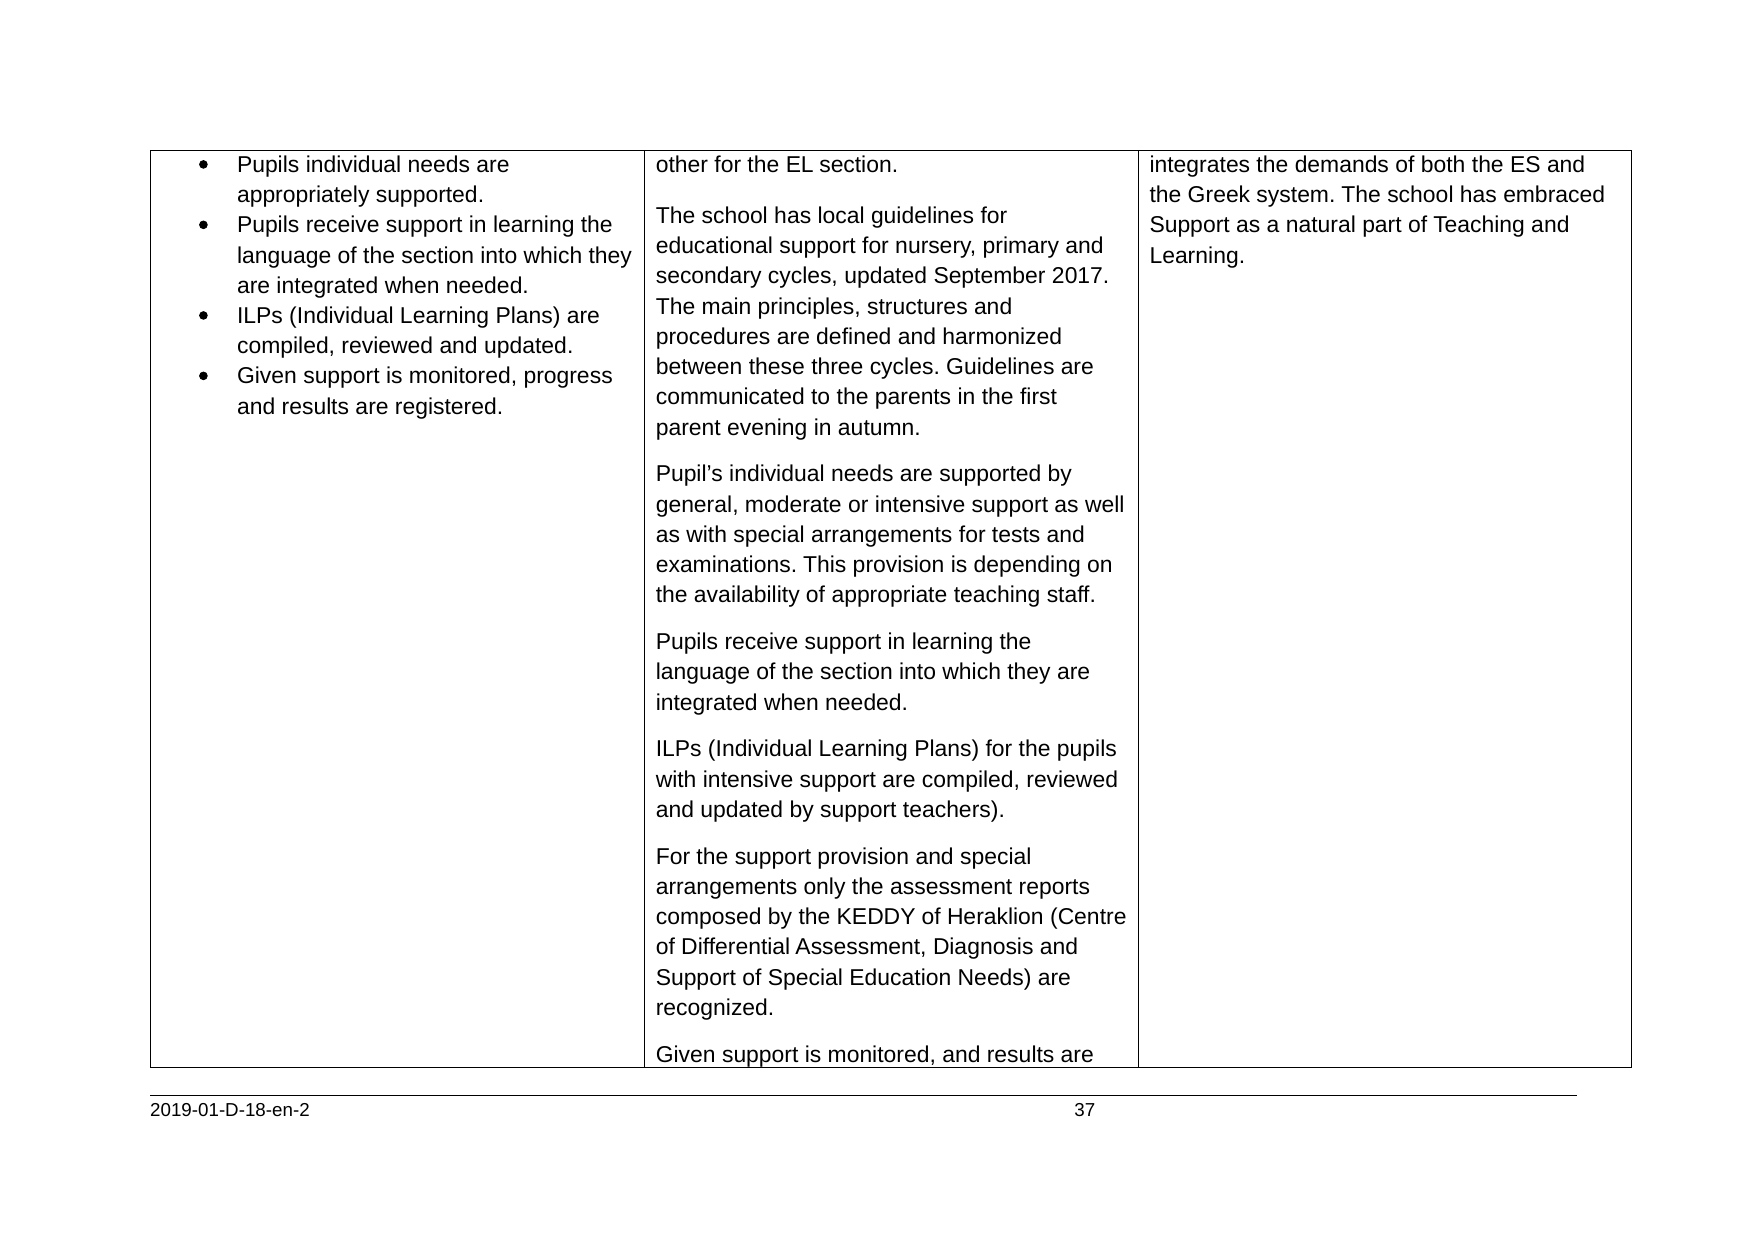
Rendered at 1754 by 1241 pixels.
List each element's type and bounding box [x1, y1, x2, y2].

table_cell [1139, 151, 1631, 1067]
table_cell [645, 151, 1138, 1067]
table_cell [151, 151, 644, 1067]
